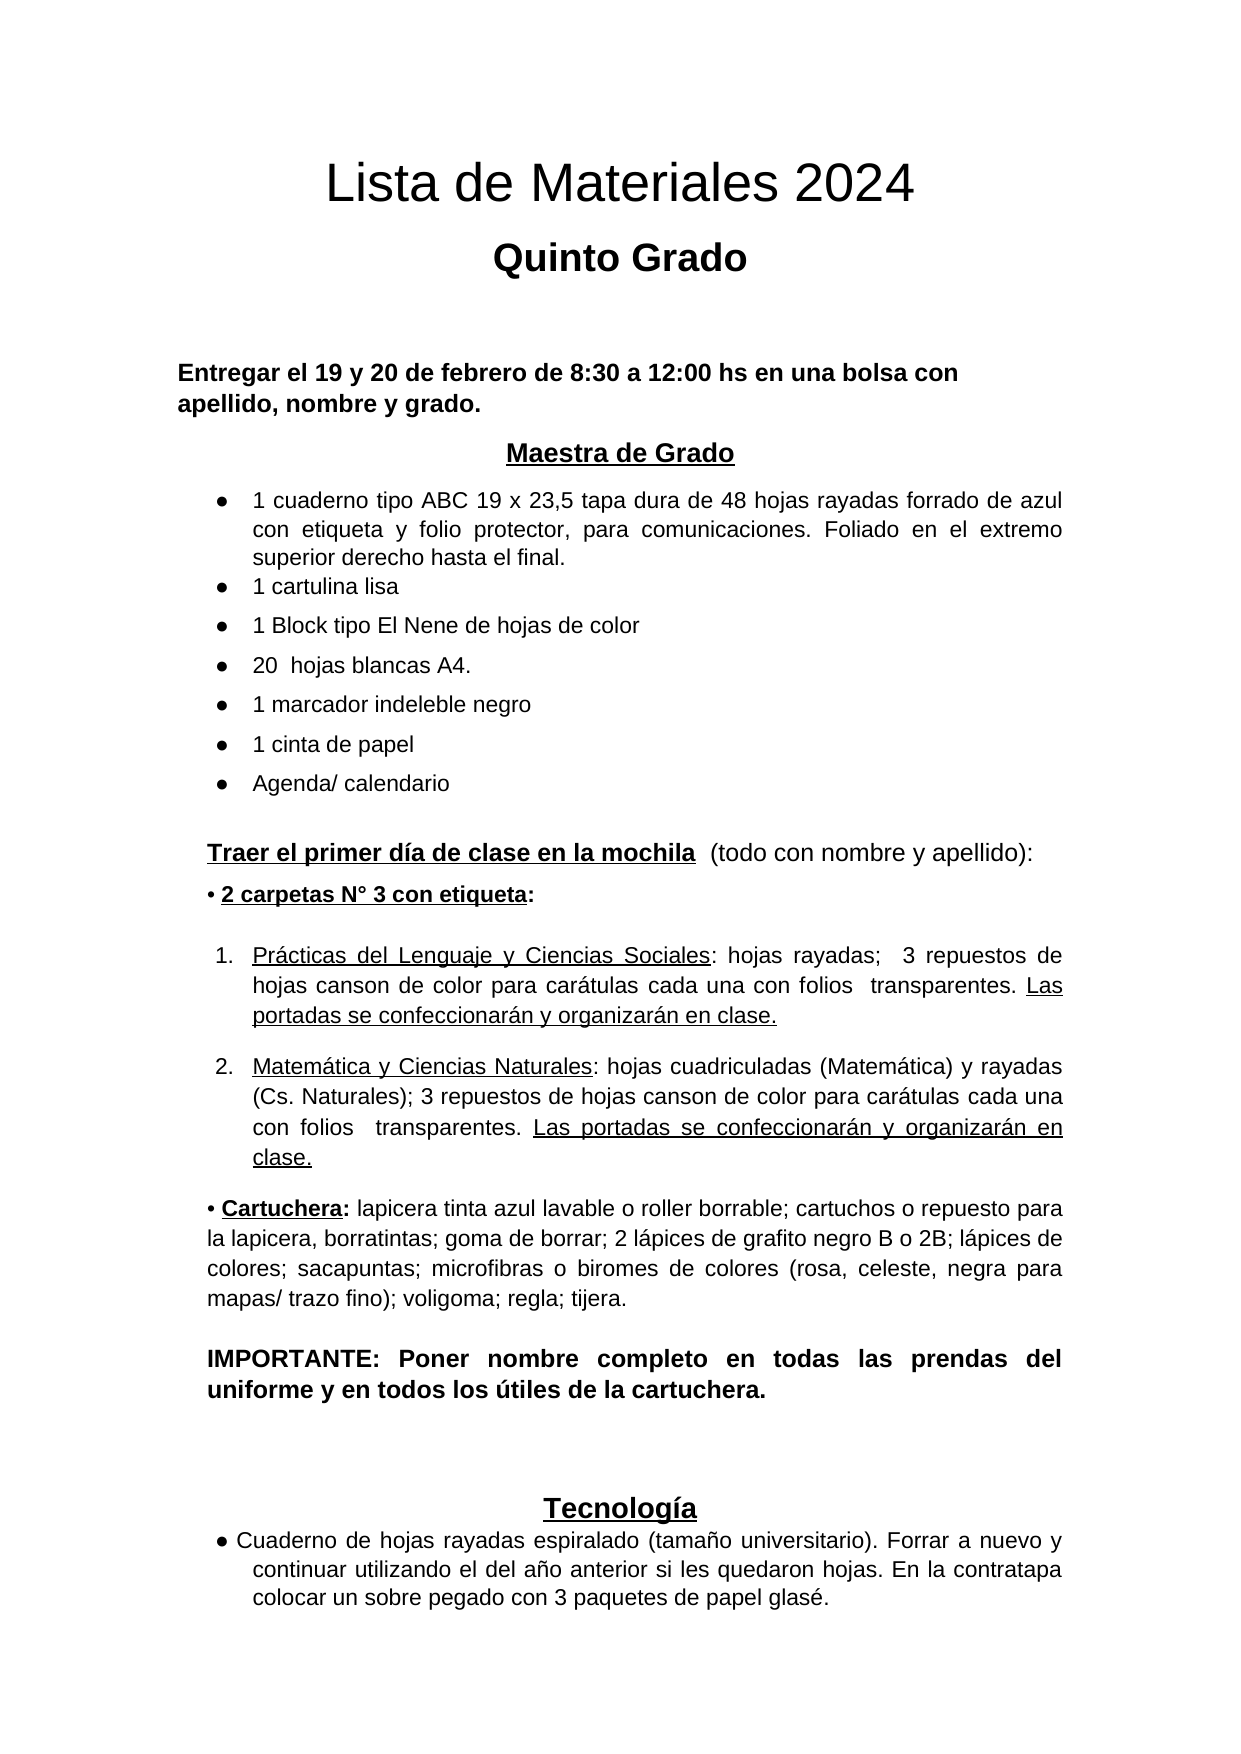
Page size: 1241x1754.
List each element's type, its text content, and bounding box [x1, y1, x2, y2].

text Traer el primer día de clase en la mochila (todo con nombre y apellido): [207, 838, 1063, 867]
text Quinto Grado [177, 234, 1063, 280]
list 1 cartulina lisa [215, 573, 1063, 599]
text Entregar el 19 y 20 de febrero de 8:30 a 12:00 hs en una bolsa con apellido, nombre y grado. [177, 358, 1063, 418]
list Prácticas del Lenguaje y Ciencias Sociales: hojas rayadas; 3 repuestos de hojas canson de color para carátulas cada una con folios transparentes. Las portadas se confeccionarán y organizarán en clase. [215, 942, 1063, 1028]
text IMPORTANTE: Poner nombre completo en todas las prendas del uniforme y en todos los útiles de la cartuchera. [207, 1344, 1063, 1404]
list 1 cinta de papel [215, 731, 1063, 757]
text • 2 carpetas N° 3 con etiqueta: [207, 881, 1063, 908]
list 20 hojas blancas A4. [215, 652, 1063, 678]
text Lista de Materiales 2024 [177, 150, 1063, 213]
list Agenda/ calendario [215, 770, 1063, 797]
text Tecnología [177, 1491, 1063, 1525]
list Matemática y Ciencias Naturales: hojas cuadriculadas (Matemática) y rayadas (Cs. Naturales); 3 repuestos de hojas canson de color para carátulas cada una con folios transparentes. Las portadas se confeccionarán y organizarán en clase. [215, 1053, 1063, 1170]
list 1 cuaderno tipo ABC 19 x 23,5 tapa dura de 48 hojas rayadas forrado de azul con etiqueta y folio protector, para comunicaciones. Foliado en el extremo superior derecho hasta el final. [215, 487, 1063, 571]
text Maestra de Grado [177, 437, 1063, 468]
list 1 marcador indeleble negro [215, 691, 1063, 718]
list 1 Block tipo El Nene de hojas de color [215, 612, 1063, 639]
list Cuaderno de hojas rayadas espiralado (tamaño universitario). Forrar a nuevo y continuar utilizando el del año anterior si les quedaron hojas. En la contratapa colocar un sobre pegado con 3 paquetes de papel glasé. [215, 1527, 1063, 1611]
text • Cartuchera: lapicera tinta azul lavable o roller borrable; cartuchos o repuesto para la lapicera, borratintas; goma de borrar; 2 lápices de grafito negro B o 2B; lápices de colores; sacapuntas; microfibras o biromes de colores (rosa, celeste, negra para mapas/ trazo fino); voligoma; regla; tijera. [207, 1195, 1063, 1312]
